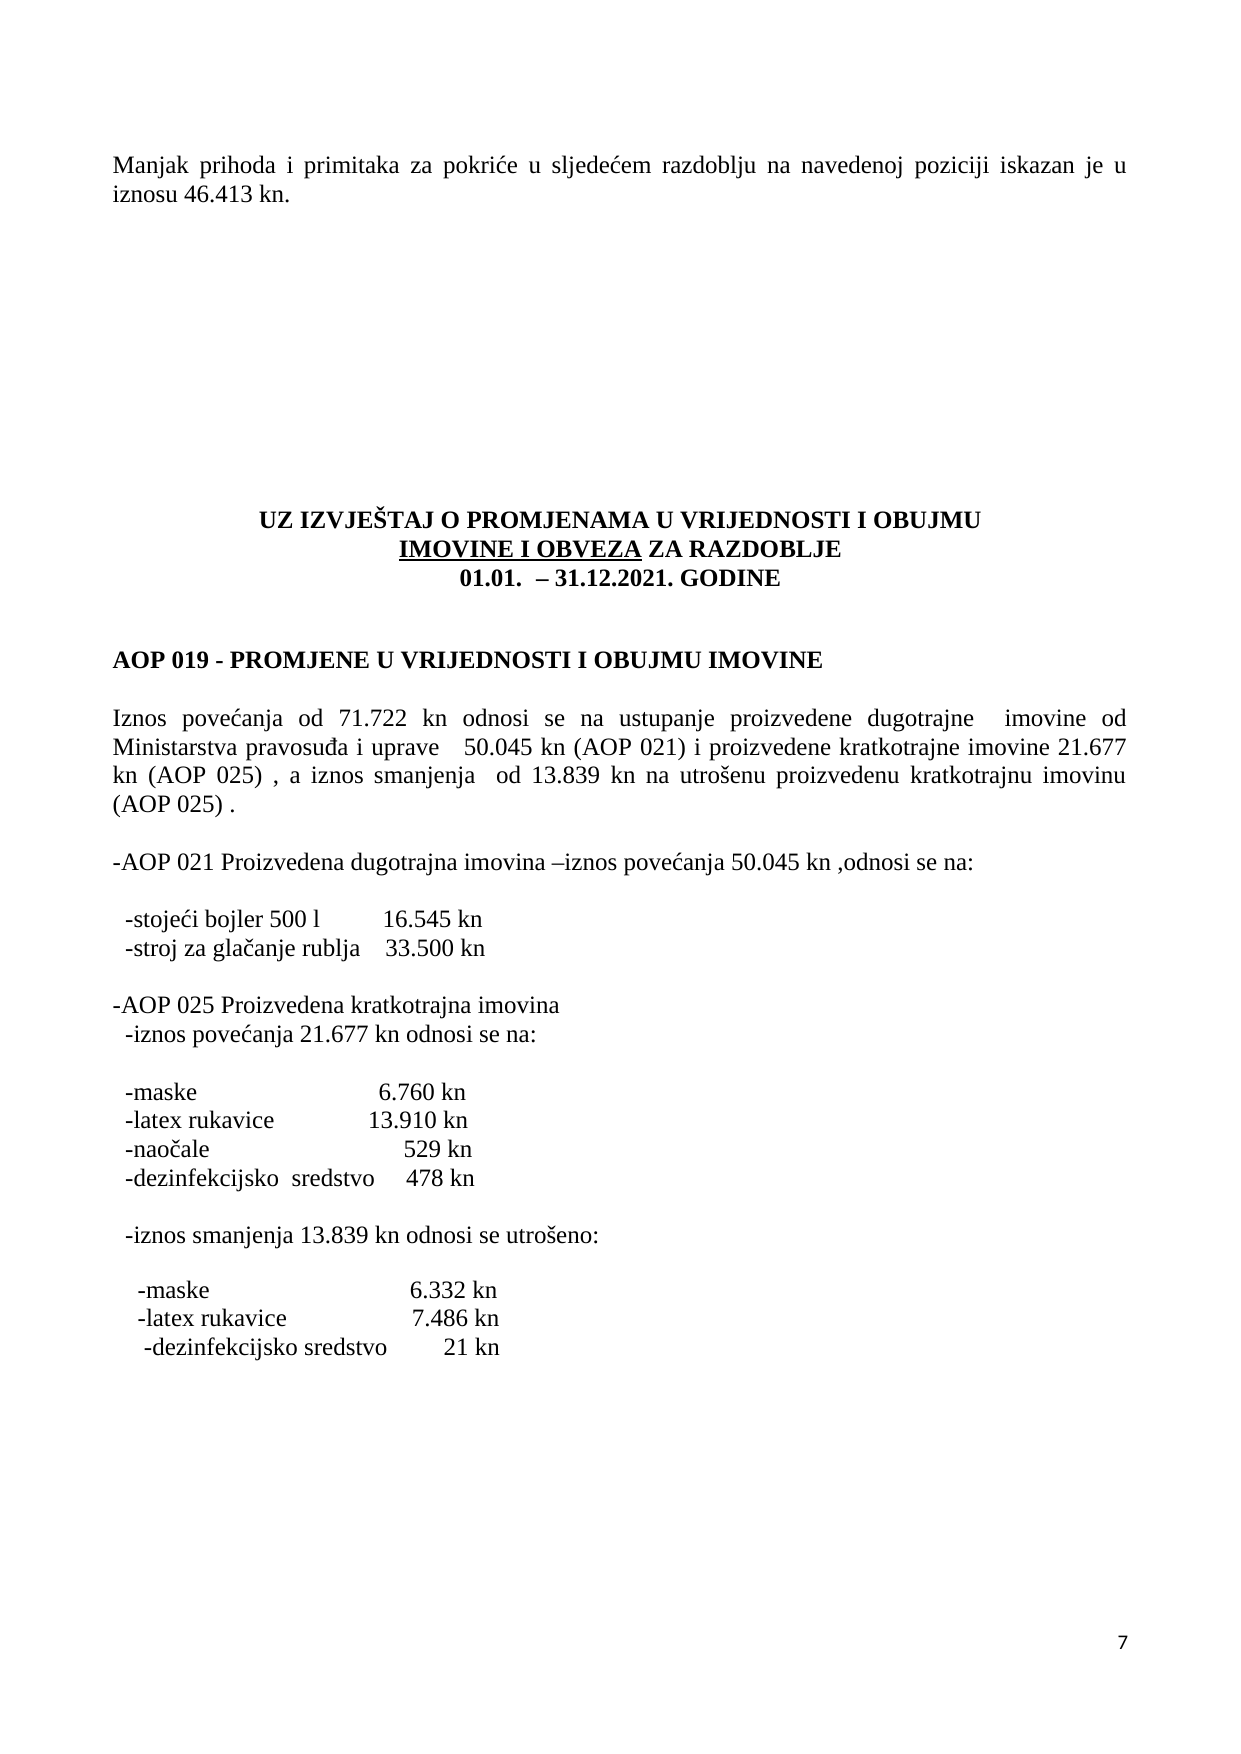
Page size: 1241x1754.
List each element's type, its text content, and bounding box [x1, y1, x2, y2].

list – 31.12.2021. GODINE [112, 563, 1128, 592]
text -AOP 025 Proizvedena kratkotrajna imovina [112, 991, 1128, 1019]
text -maske 6.760 kn [112, 1077, 1128, 1106]
text -stroj za glačanje rublja 33.500 kn [112, 933, 1128, 962]
text -naočale 529 kn [112, 1134, 1128, 1163]
text -latex rukavice 7.486 kn [112, 1303, 1128, 1332]
text -iznos smanjenja 13.839 kn odnosi se utrošeno: [112, 1221, 1128, 1249]
text -maske 6.332 kn [112, 1275, 1128, 1303]
text -latex rukavice 13.910 kn [112, 1106, 1128, 1134]
text Manjak prihoda i primitaka za pokriće u sljedećem razdoblju na navedenoj poziciji iskazan je u iznosu 46.413 kn. [112, 150, 1128, 207]
text UZ IZVJEŠTAJ O PROMJENAMA U VRIJEDNOSTI I OBUJMU [112, 506, 1128, 534]
text -dezinfekcijsko sredstvo 21 kn [112, 1332, 1128, 1361]
text AOP 019 - PROMJENE U VRIJEDNOSTI I OBUJMU IMOVINE [112, 646, 1128, 674]
text Iznos povećanja od 71.722 kn odnosi se na ustupanje proizvedene dugotrajne imovine od Ministarstva pravosuđa i uprave 50.045 kn (AOP 021) i proizvedene kratkotrajne imovine 21.677 kn (AOP 025) , a iznos smanjenja od 13.839 kn na utrošenu proizvedenu kratkotrajnu imovinu (AOP 025) . [112, 703, 1128, 818]
text -stojeći bojler 500 l 16.545 kn [112, 904, 1128, 933]
text -AOP 021 Proizvedena dugotrajna imovina –iznos povećanja 50.045 kn ,odnosi se na: [112, 847, 1128, 876]
text IMOVINE I OBVEZA ZA RAZDOBLJE [112, 534, 1128, 563]
text -iznos povećanja 21.677 kn odnosi se na: [112, 1019, 1128, 1048]
text -dezinfekcijsko sredstvo 478 kn [112, 1163, 1128, 1192]
